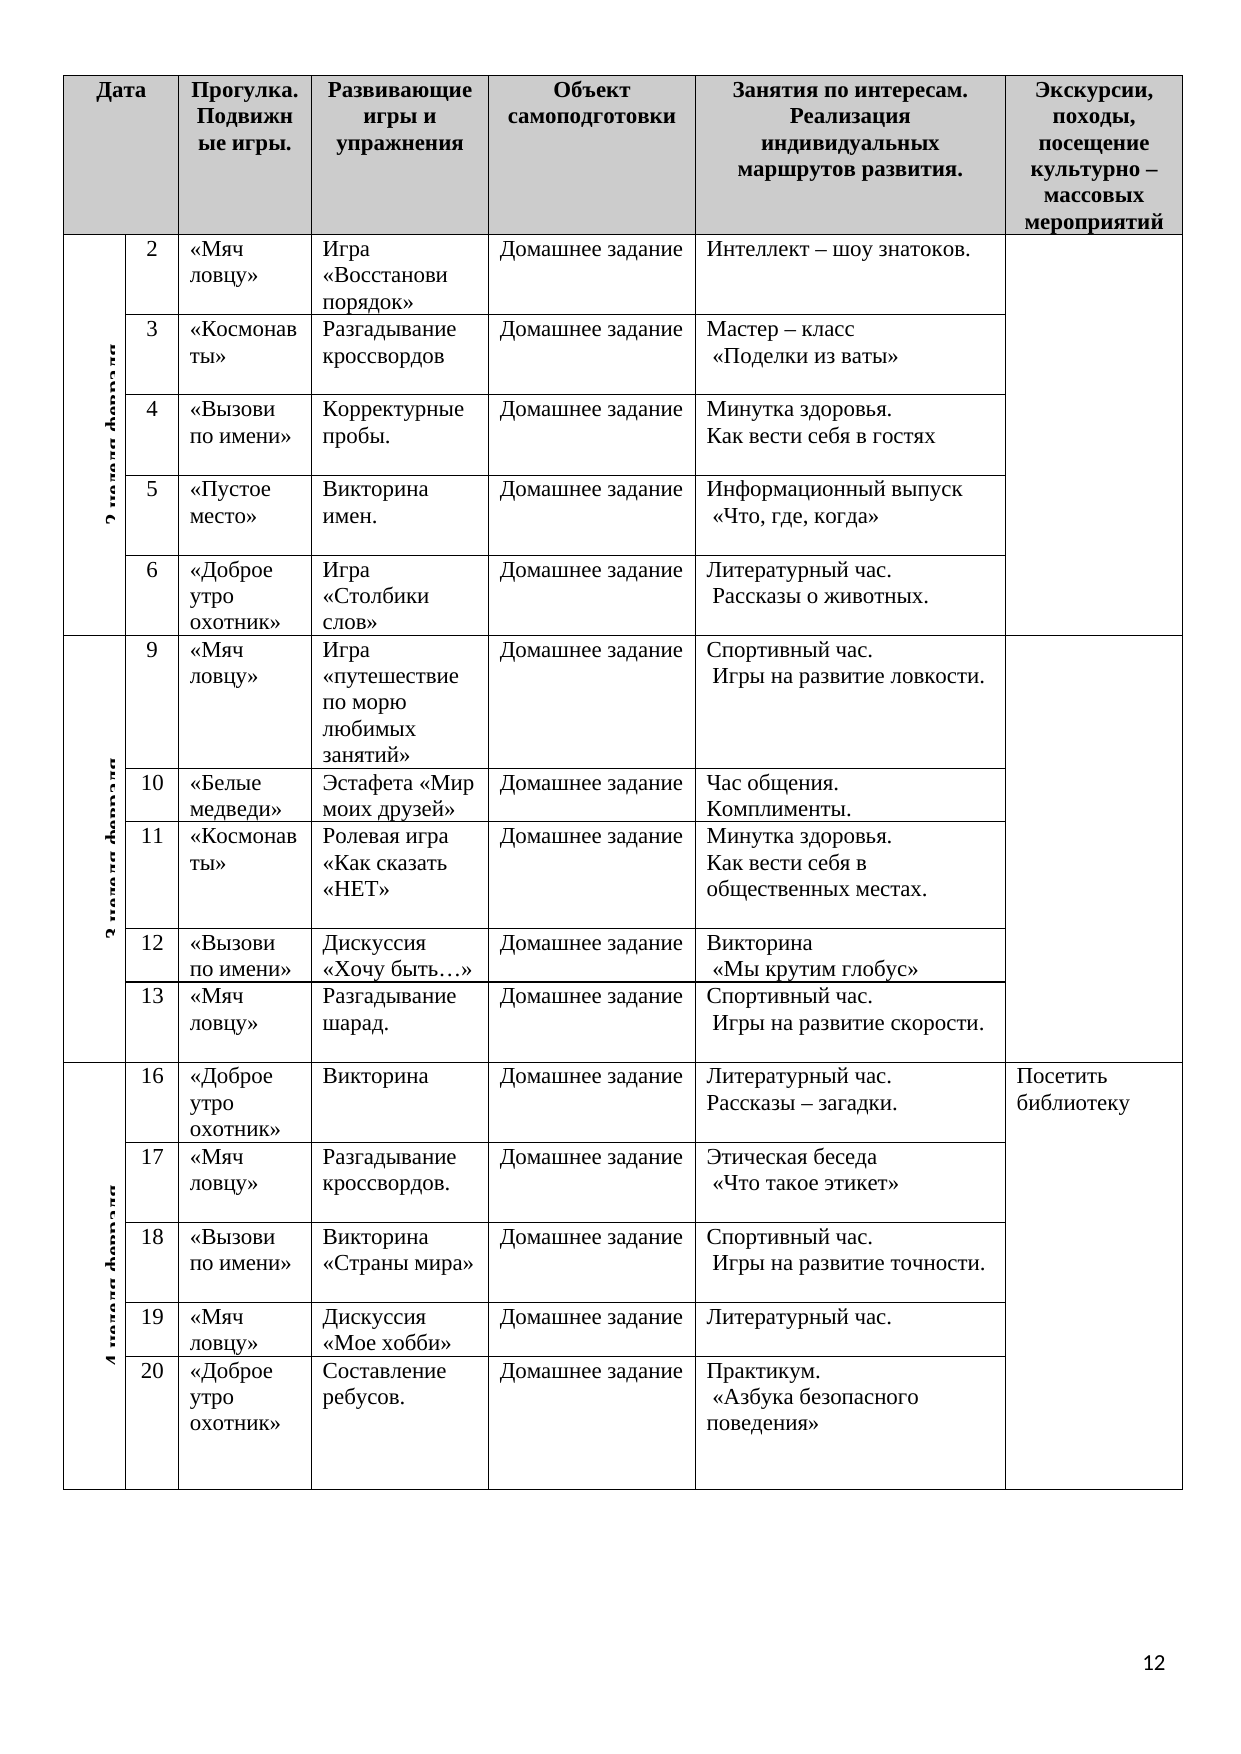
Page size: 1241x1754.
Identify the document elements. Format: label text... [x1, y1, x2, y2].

table_header Развивающие игры и упражнения [312, 76, 488, 234]
table_cell 6 [126, 556, 178, 635]
table_cell 17 [126, 1143, 178, 1222]
table_header Дата [64, 76, 178, 234]
table_cell Литературный час. Рассказы – загадки. [696, 1063, 1005, 1142]
table_cell 5 [126, 476, 178, 554]
table_cell Информационный выпуск «Что, где, когда» [696, 476, 1005, 554]
table_cell Игра «путешествие по морю любимых занятий» [312, 636, 488, 767]
table_cell «Вызови по имени» [179, 1223, 311, 1302]
table_cell Домашнее задание [489, 395, 695, 474]
table_cell Домашнее задание [489, 769, 695, 821]
table_cell «Мяч ловцу» [179, 636, 311, 767]
table_cell Дискуссия «Мое хобби» [312, 1303, 488, 1356]
table_cell [1006, 235, 1182, 635]
table_cell Составление ребусов. [312, 1357, 488, 1488]
table_cell «Доброе утро охотник» [179, 556, 311, 635]
table_cell Литературный час. Рассказы о животных. [696, 556, 1005, 635]
table_cell Спортивный час. Игры на развитие точности. [696, 1223, 1005, 1302]
table_cell Домашнее задание [489, 1303, 695, 1356]
table_header Экскурсии, походы, посещение культурно – массовых мероприятий [1006, 76, 1182, 234]
table_cell 2 [126, 235, 178, 314]
table_cell Разгадывание кроссвордов. [312, 1143, 488, 1222]
table_cell Викторина «Мы крутим глобус» [696, 929, 1005, 981]
table_cell 16 [126, 1063, 178, 1142]
table_cell «Мяч ловцу» [179, 1303, 311, 1356]
table_cell [1006, 636, 1182, 1062]
table_cell 11 [126, 822, 178, 928]
table_cell Разгадывание шарад. [312, 983, 488, 1062]
table_cell 3 неделя февраля [64, 636, 125, 1062]
table_cell Домашнее задание [489, 929, 695, 981]
table_cell Викторина имен. [312, 476, 488, 554]
table_cell Викторина [312, 1063, 488, 1142]
table_header Прогулка. Подвижные игры. [179, 76, 311, 234]
table_cell Викторина «Страны мира» [312, 1223, 488, 1302]
table_cell «Доброе утро охотник» [179, 1063, 311, 1142]
table_cell «Белые медведи» [179, 769, 311, 821]
table_cell Домашнее задание [489, 822, 695, 928]
table_cell «Мяч ловцу» [179, 235, 311, 314]
table_cell Интеллект – шоу знатоков. [696, 235, 1005, 314]
table_cell «Пустое место» [179, 476, 311, 554]
table_cell «Мяч ловцу» [179, 1143, 311, 1222]
table_cell 10 [126, 769, 178, 821]
table_cell Эстафета «Мир моих друзей» [312, 769, 488, 821]
table_cell Игра «Столбики слов» [312, 556, 488, 635]
table_cell 2 неделя февраля [64, 235, 125, 635]
table_cell Мастер – класс «Поделки из ваты» [696, 315, 1005, 394]
table_cell 12 [126, 929, 178, 981]
table_cell 19 [126, 1303, 178, 1356]
table_cell Домашнее задание [489, 315, 695, 394]
table_cell Домашнее задание [489, 1143, 695, 1222]
table_cell Корректурные пробы. [312, 395, 488, 474]
table_cell «Доброе утро охотник» [179, 1357, 311, 1488]
table_cell Час общения. Комплименты. [696, 769, 1005, 821]
table_cell Литературный час. [696, 1303, 1005, 1356]
table_cell Спортивный час. Игры на развитие ловкости. [696, 636, 1005, 767]
table_cell 18 [126, 1223, 178, 1302]
table_cell «Космонавты» [179, 822, 311, 928]
table_cell Домашнее задание [489, 476, 695, 554]
table_cell Минутка здоровья. Как вести себя в гостях [696, 395, 1005, 474]
table_cell Дискуссия «Хочу быть…» [312, 929, 488, 981]
table_cell «Мяч ловцу» [179, 983, 311, 1062]
table_cell 9 [126, 636, 178, 767]
table_cell Разгадывание кроссвордов [312, 315, 488, 394]
table_cell Этическая беседа «Что такое этикет» [696, 1143, 1005, 1222]
table_cell Домашнее задание [489, 1063, 695, 1142]
table_cell Домашнее задание [489, 1357, 695, 1488]
table_cell «Вызови по имени» [179, 929, 311, 981]
table_cell Домашнее задание [489, 636, 695, 767]
table_cell 13 [126, 983, 178, 1062]
table_cell «Космонавты» [179, 315, 311, 394]
table_cell Домашнее задание [489, 556, 695, 635]
table_header Объект самоподготовки [489, 76, 695, 234]
table_cell 4 [126, 395, 178, 474]
table_cell Домашнее задание [489, 1223, 695, 1302]
table_cell Практикум. «Азбука безопасного поведения» [696, 1357, 1005, 1488]
table_cell 20 [126, 1357, 178, 1488]
table_cell Домашнее задание [489, 235, 695, 314]
table_header Занятия по интересам. Реализация индивидуальных маршрутов развития. [696, 76, 1005, 234]
table_cell Домашнее задание [489, 983, 695, 1062]
table_cell Посетить библиотеку [1006, 1063, 1182, 1488]
table_cell Спортивный час. Игры на развитие скорости. [696, 983, 1005, 1062]
table_cell Ролевая игра «Как сказать «НЕТ» [312, 822, 488, 928]
table_cell 4 неделя февраля [64, 1063, 125, 1488]
table_cell 3 [126, 315, 178, 394]
table_cell Минутка здоровья. Как вести себя в общественных местах. [696, 822, 1005, 928]
table_cell «Вызови по имени» [179, 395, 311, 474]
table_cell Игра «Восстанови порядок» [312, 235, 488, 314]
